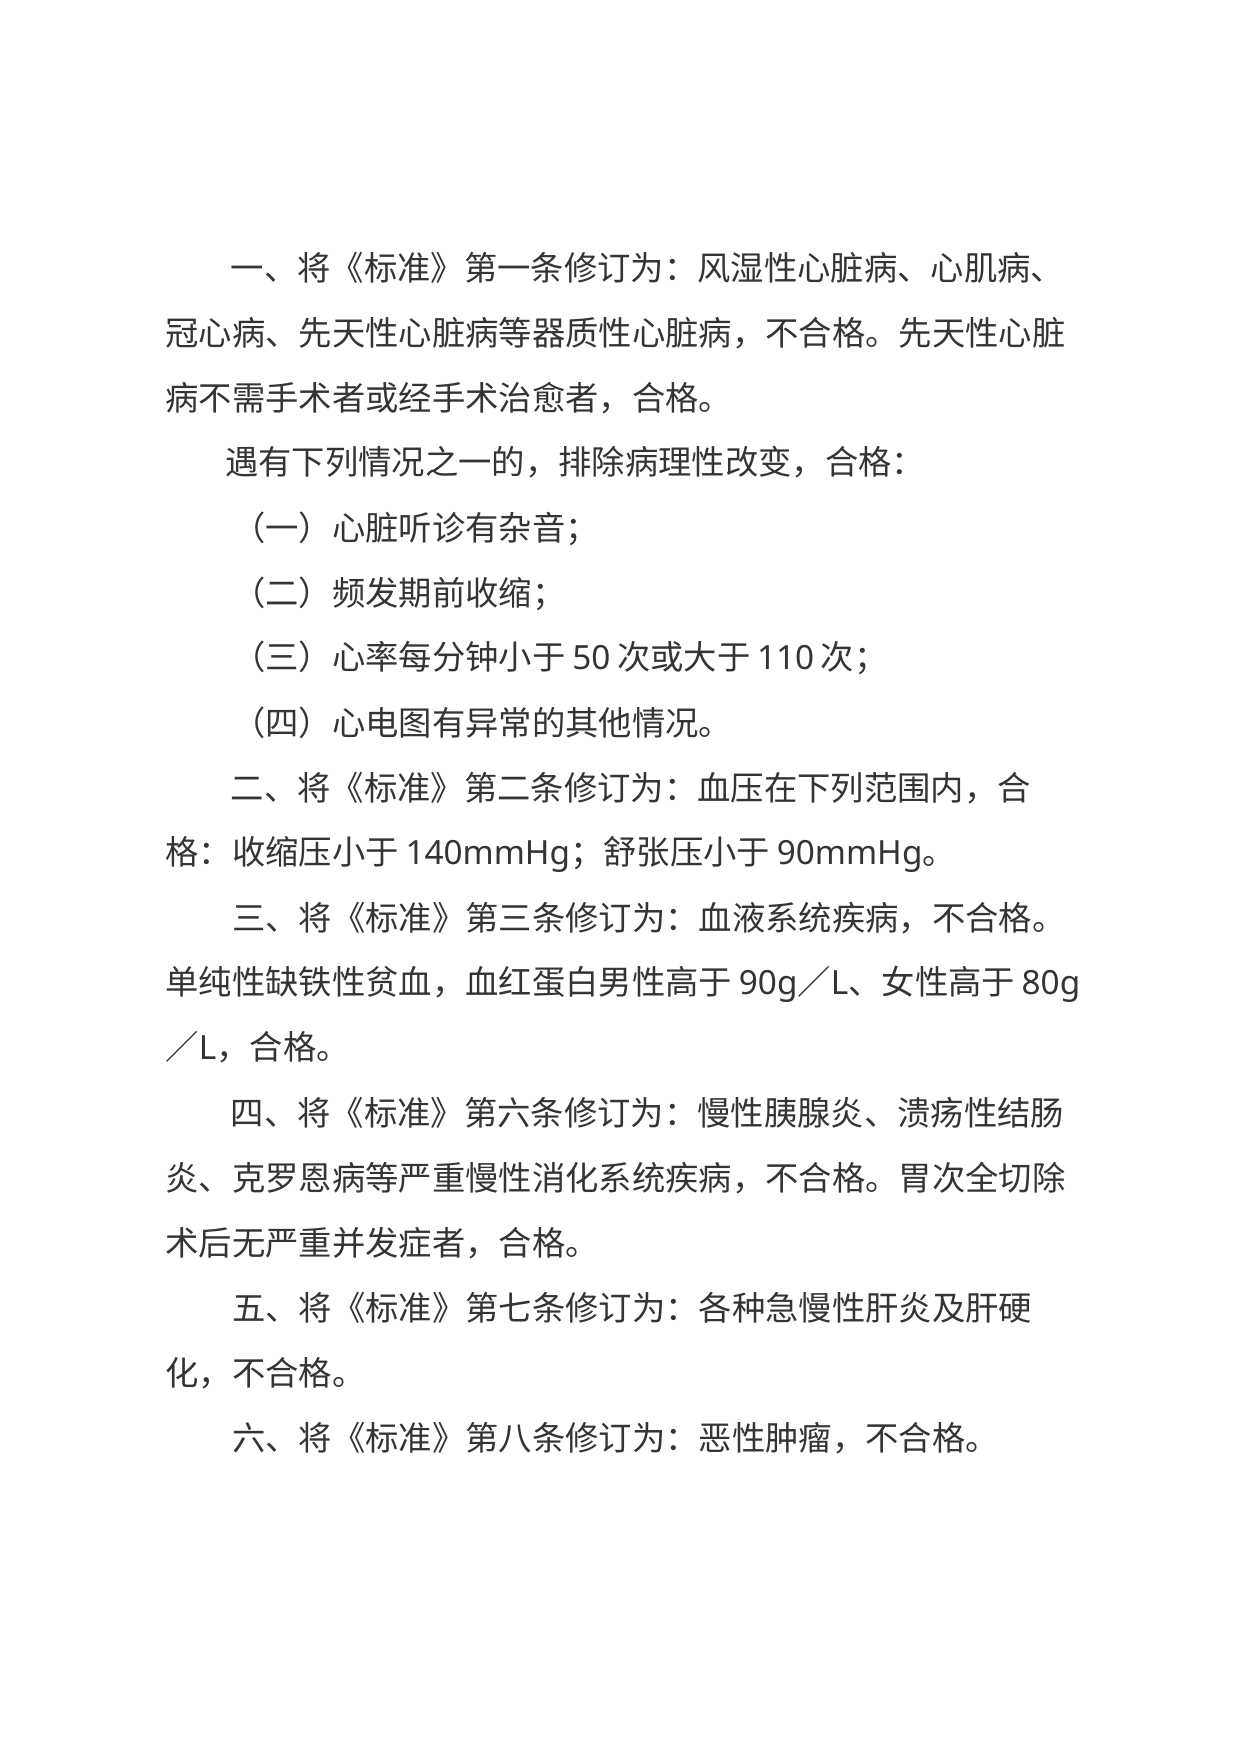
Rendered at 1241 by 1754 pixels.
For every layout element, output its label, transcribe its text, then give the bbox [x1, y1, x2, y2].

text 一、将《标准》第一条修订为：风湿性心脏病、心肌病、冠心病、先天性心脏病等器质性心脏病，不合格。先天性心脏病不需手术者或经手术治愈者，合格。 [165, 233, 1087, 428]
text 五、将《标准》第七条修订为：各种急慢性肝炎及肝硬化，不合格。 [165, 1273, 1087, 1403]
text 六、将《标准》第八条修订为：恶性肿瘤，不合格。 [165, 1403, 1087, 1468]
text （二）频发期前收缩； [165, 558, 1087, 623]
text （一）心脏听诊有杂音； [165, 493, 1087, 558]
text 三、将《标准》第三条修订为：血液系统疾病，不合格。单纯性缺铁性贫血，血红蛋白男性高于90g／L、女性高于80g／L，合格。 [165, 883, 1087, 1078]
text 遇有下列情况之一的，排除病理性改变，合格： [165, 428, 1087, 493]
text 四、将《标准》第六条修订为：慢性胰腺炎、溃疡性结肠炎、克罗恩病等严重慢性消化系统疾病，不合格。胃次全切除术后无严重并发症者，合格。 [165, 1078, 1087, 1273]
text 二、将《标准》第二条修订为：血压在下列范围内，合格：收缩压小于140mmHg；舒张压小于90mmHg。 [165, 753, 1087, 883]
text （四）心电图有异常的其他情况。 [165, 688, 1087, 753]
text （三）心率每分钟小于50次或大于110次； [165, 623, 1087, 688]
